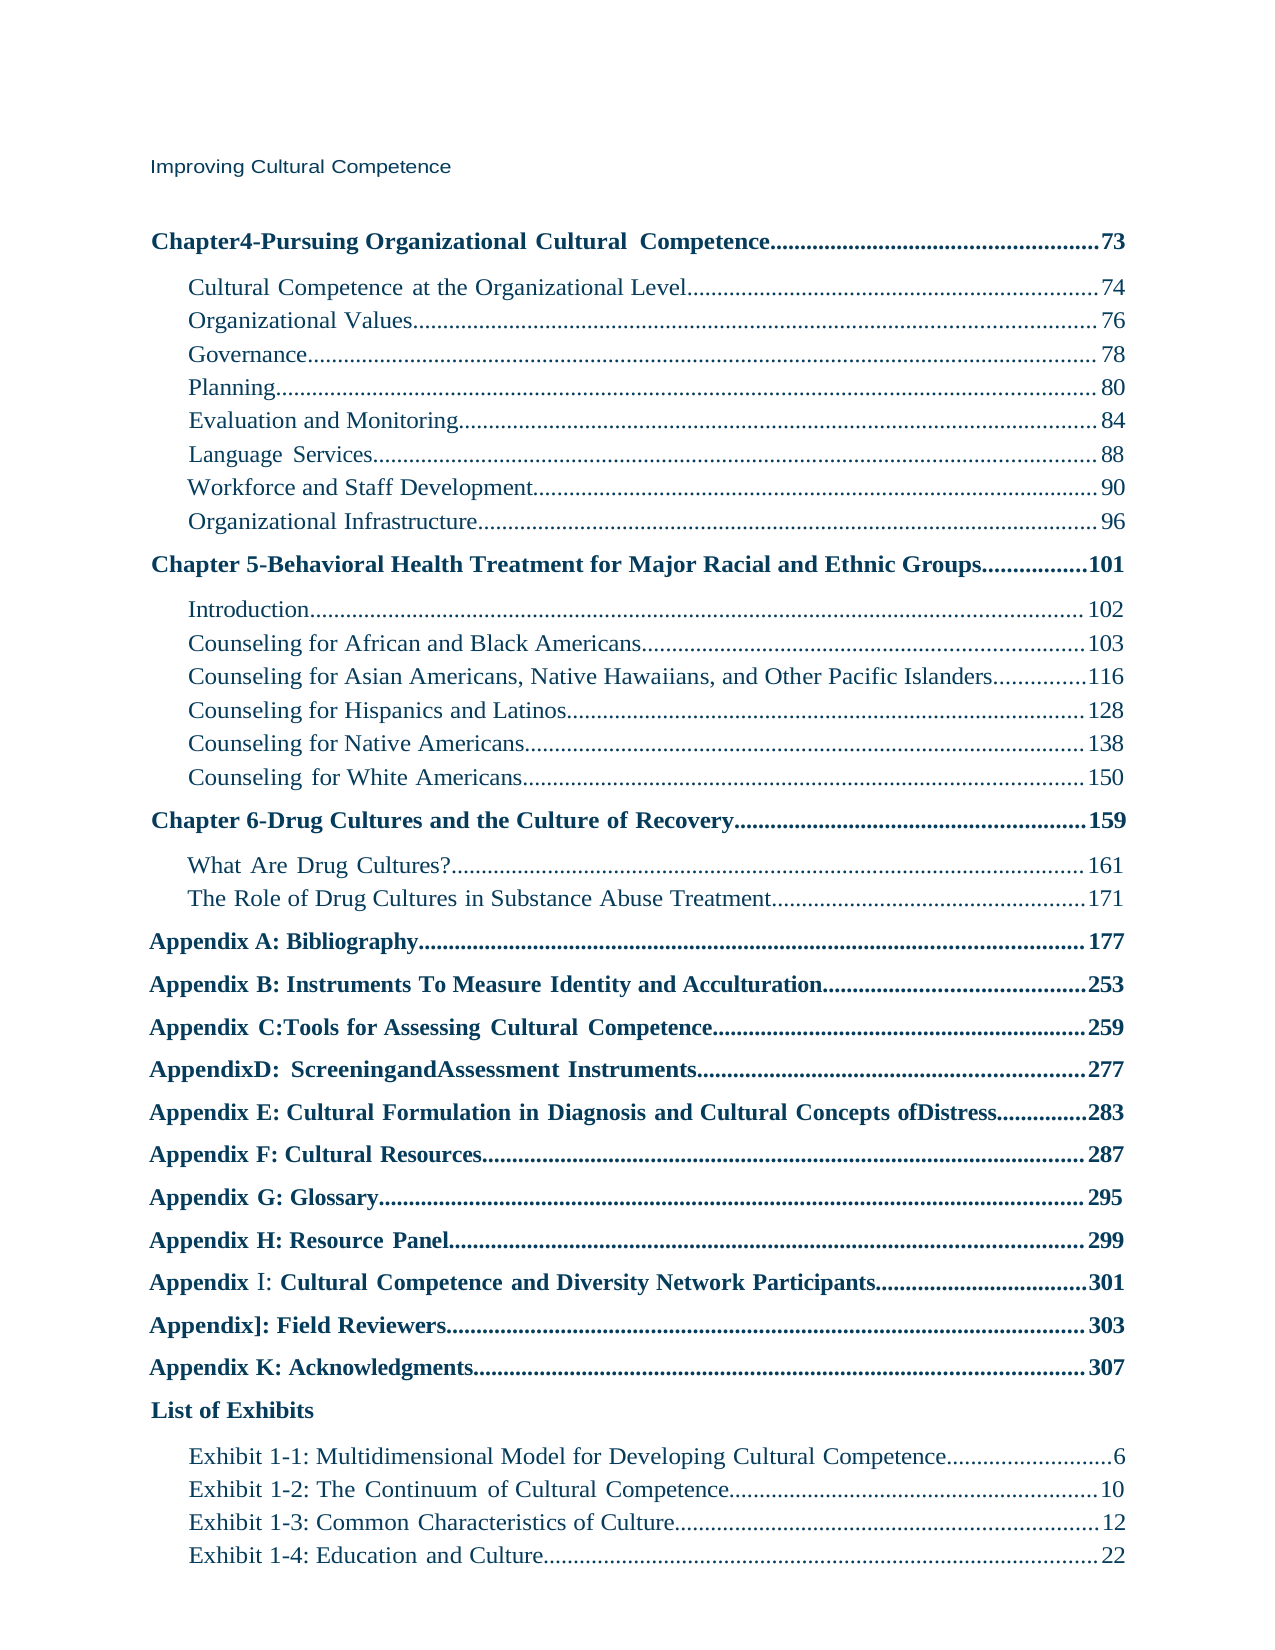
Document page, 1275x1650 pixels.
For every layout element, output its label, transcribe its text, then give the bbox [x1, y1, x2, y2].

text Exhibit 1-4: Education and Culture 22 [188, 1541, 1275, 1569]
subtitle List of Exhibits [151, 1396, 1275, 1424]
text Exhibit 1-1: Multidimensional Model for Developing Cultural Competence 6 [188, 1442, 1275, 1469]
text Exhibit 1-3: Common Characteristics of Culture 12 [188, 1508, 1275, 1536]
text Exhibit 1-2: The Continuum of Cultural Competence 10 [188, 1475, 1275, 1503]
